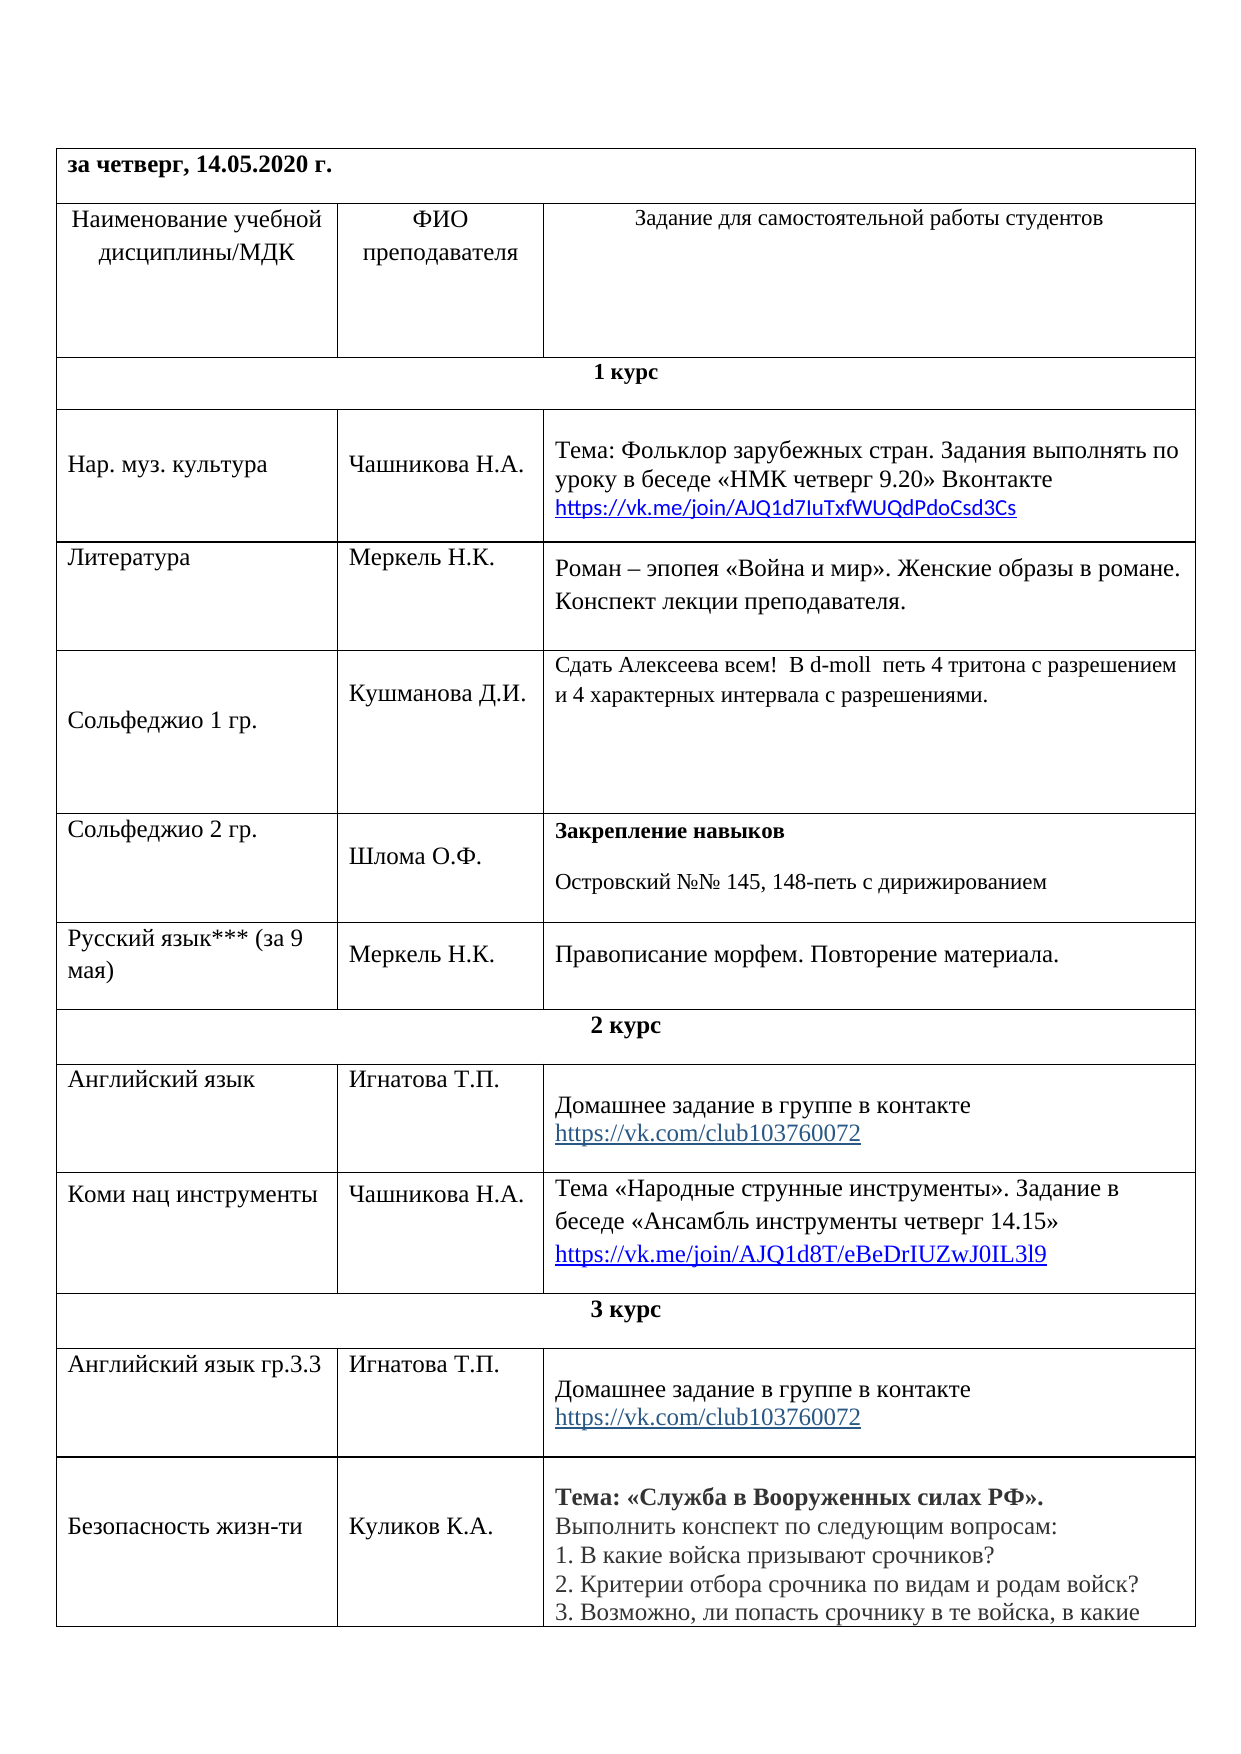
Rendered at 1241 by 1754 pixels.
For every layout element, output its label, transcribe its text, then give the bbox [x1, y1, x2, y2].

table_cell Коми нац инструменты [57, 1173, 337, 1293]
table_cell Роман – эпопея «Война и мир». Женские образы в романе. Конспект лекции преподавателя. [544, 543, 1195, 650]
table_header за четверг, 14.05.2020 г. [57, 149, 1195, 203]
table_cell Чашникова Н.А. [338, 1173, 543, 1293]
table_cell Тема: Фольклор зарубежных стран. Задания выполнять по уроку в беседе «НМК четверг 9.20» Вконтакте https://vk.me/join/AJQ1d7IuTxfWUQdPdoCsd3Cs [544, 410, 1195, 541]
table_cell Сольфеджио 2 гр. [57, 814, 337, 922]
table_cell 3 курс [57, 1294, 1195, 1348]
table_cell Литература [57, 543, 337, 650]
table_cell Английский язык гр.3.3 [57, 1349, 337, 1456]
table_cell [544, 1458, 1195, 1626]
table_cell Русский язык*** (за 9 мая) [57, 923, 337, 1009]
table_cell Меркель Н.К. [338, 923, 543, 1009]
table_cell Задание для самостоятельной работы студентов [544, 204, 1195, 357]
table_cell Закрепление навыков Островский №№ 145, 148-петь с дирижированием [544, 814, 1195, 922]
table_cell Игнатова Т.П. [338, 1349, 543, 1456]
table_cell 2 курс [57, 1010, 1195, 1063]
table_cell Сдать Алексеева всем! В d-moll петь 4 тритона с разрешением и 4 характерных интервала с разрешениями. [544, 651, 1195, 813]
table_cell Домашнее задание в группе в контакте https://vk.com/club103760072 [544, 1065, 1195, 1172]
table_cell Шлома О.Ф. [338, 814, 543, 922]
table_cell Чашникова Н.А. [338, 410, 543, 541]
table_cell Сольфеджио 1 гр. [57, 651, 337, 813]
table_cell Нар. муз. культура [57, 410, 337, 541]
table_cell Домашнее задание в группе в контакте https://vk.com/club103760072 [544, 1349, 1195, 1456]
table_cell Игнатова Т.П. [338, 1065, 543, 1172]
table_cell Кушманова Д.И. [338, 651, 543, 813]
table_cell 1 курс [57, 358, 1195, 409]
table_cell Английский язык [57, 1065, 337, 1172]
table_cell Куликов К.А. [338, 1458, 543, 1626]
table_cell Меркель Н.К. [338, 543, 543, 650]
table_cell ФИО преподавателя [338, 204, 543, 357]
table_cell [57, 1458, 337, 1626]
table_cell Наименование учебной дисциплины/МДК [57, 204, 337, 357]
table_cell Тема «Народные струнные инструменты». Задание в беседе «Ансамбль инструменты четверг 14.15» https://vk.me/join/AJQ1d8T/eBeDrIUZwJ0IL3l9 [544, 1173, 1195, 1293]
table_cell Правописание морфем. Повторение материала. [544, 923, 1195, 1009]
